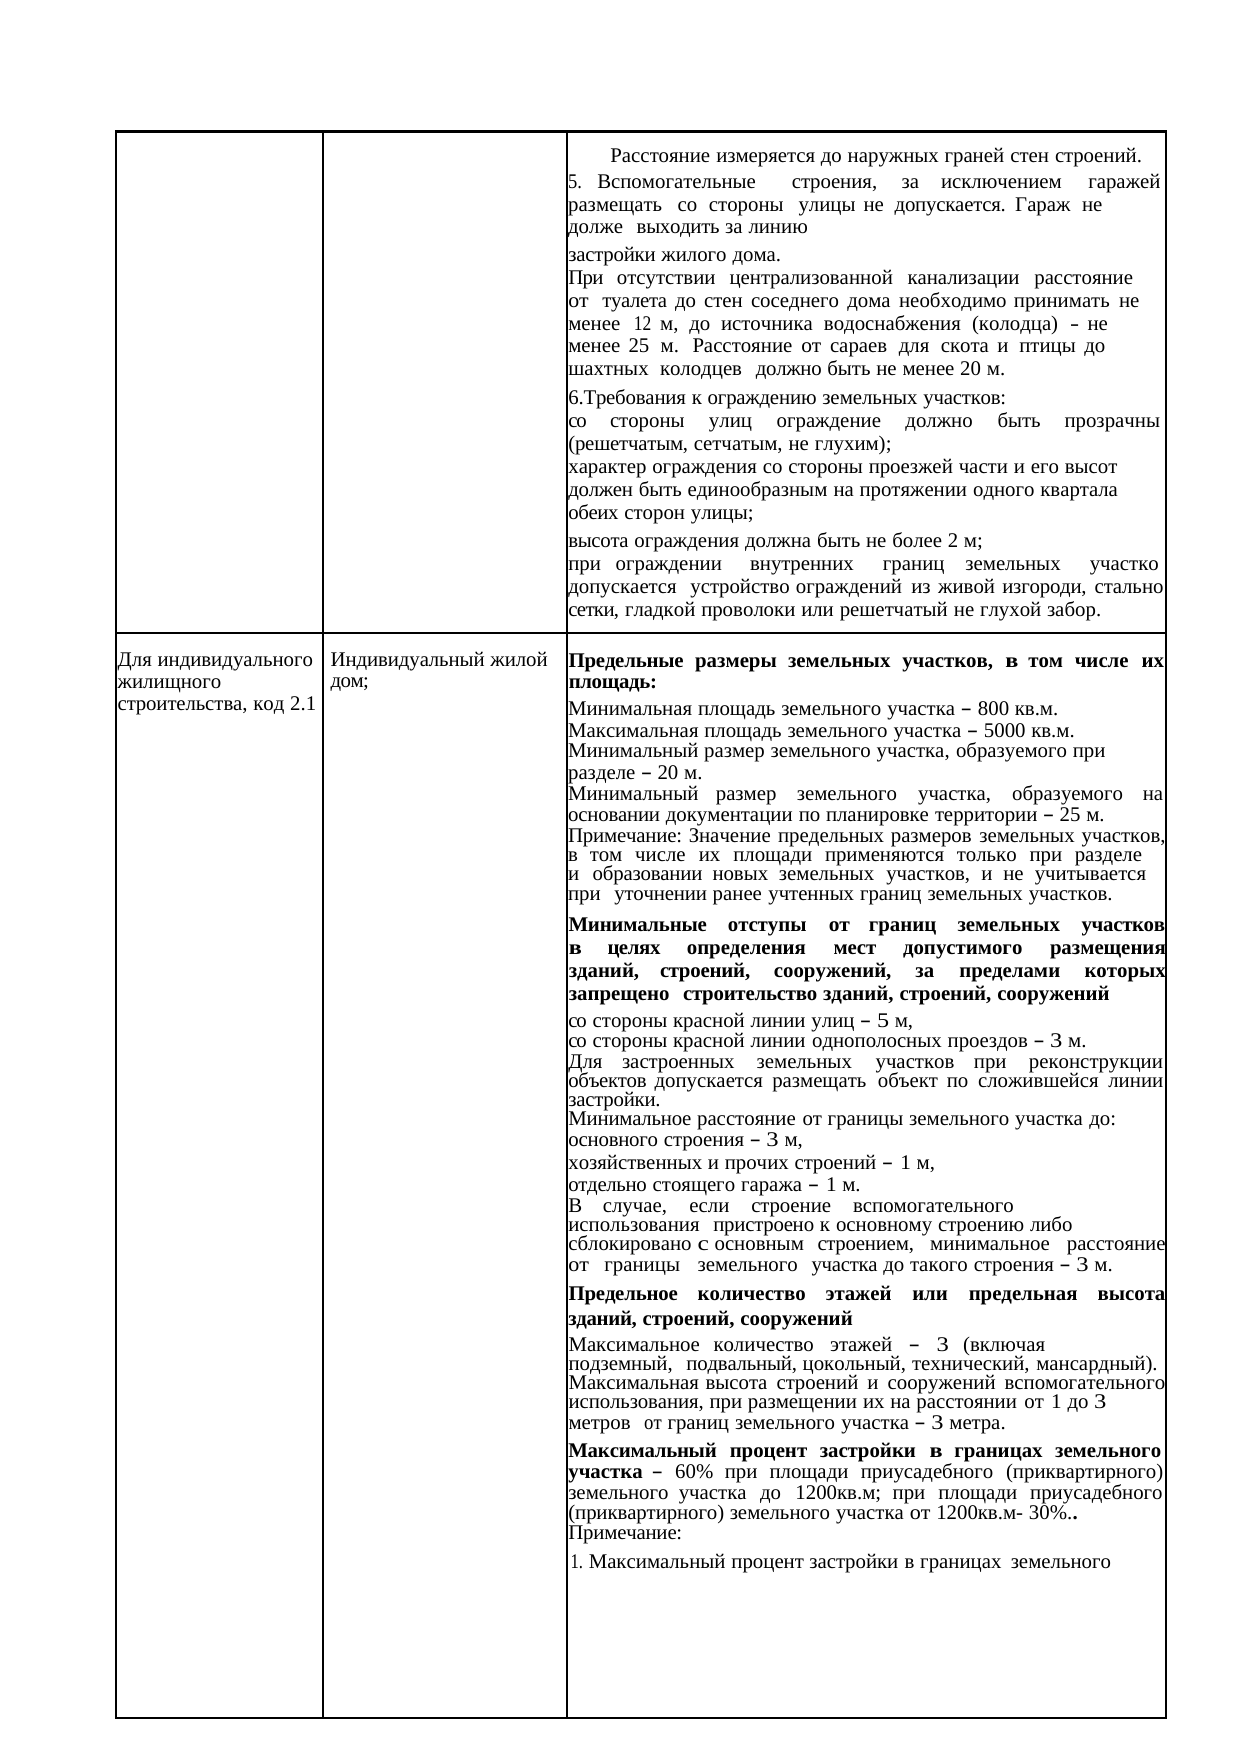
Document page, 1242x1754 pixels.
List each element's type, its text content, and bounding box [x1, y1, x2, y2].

table_cell Для индивидуального жилищного строительства, код 2.1 [117, 634, 322, 1717]
table_cell Предельные размеры земельных участков, в том числе их площадь: Минимальная площадь земельного участка – 800 кв.м. Максимальная площадь земельного участка – 5000 кв.м. Минимальный размер земельного участка, образуемого при разделе – 20 м. Минимальный размер земельного участка, образуемого на основании документации по планировке территории – 25 м. Примечание: Значение предельных размеров земельных участков, в том числе их площади применяются только при разделе и образовании новых земельных участков, и не учитывается при уточнении ранее учтенных границ земельных участков. Минимальные отступы от границ земельных участков в целях определения мест допустимого размещения зданий, строений, сооружений, за пределами которых запрещено строительство зданий, строений, сооружений со стороны красной линии улиц – 5 м, со стороны красной линии однополосных проездов – 3 м. Для застроенных земельных участков при реконструкции объектов допускается размещать объект по сложившейся линии застройки. Минимальное расстояние от границы земельного участка до: основного строения – 3 м, хозяйственных и прочих строений – 1 м, отдельно стоящего гаража – 1 м. В случае, если строение вспомогательного использования пристроено к основному строению либо сблокировано с основным строением, минимальное расстояние от границы земельного участка до такого строения – 3 м. Предельное количество этажей или предельная высота зданий, строений, сооружений Максимальное количество этажей – 3 (включая подземный, подвальный, цокольный, технический, мансардный). Максимальная высота строений и сооружений вспомогательного использования, при размещении их на расстоянии от 1 до 3 метров от границ земельного участка – 3 метра. Максимальный процент застройки в границах земельного участка – 60% при площади приусадебного (приквартирного) земельного участка до 1200кв.м; при площади приусадебного (приквартирного) земельного участка от 1200кв.м- 30%.. Примечание: 1. Максимальный процент застройки в границах земельного [568, 634, 1165, 1717]
table_cell Индивидуальный жилой дом; [324, 634, 566, 1717]
table_header [117, 133, 322, 632]
table_header Расстояние измеряется до наружных граней стен строений. 5. Вспомогательные строения, за исключением гаражей размещать со стороны улицы не допускается. Гараж не долже выходить за линию застройки жилого дома. При отсутствии централизованной канализации расстояние от туалета до стен соседнего дома необходимо принимать не менее 12 м, до источника водоснабжения (колодца) - не менее 25 м. Расстояние от сараев для скота и птицы до шахтных колодцев должно быть не менее 20 м. 6.Требования к ограждению земельных участков: со стороны улиц ограждение должно быть прозрачны (решетчатым, сетчатым, не глухим); характер ограждения со стороны проезжей части и его высот должен быть единообразным на протяжении одного квартала обеих сторон улицы; высота ограждения должна быть не более 2 м; при ограждении внутренних границ земельных участко допускается устройство ограждений из живой изгороди, стально сетки, гладкой проволоки или решетчатый не глухой забор. [568, 133, 1165, 632]
table_header [324, 133, 566, 632]
